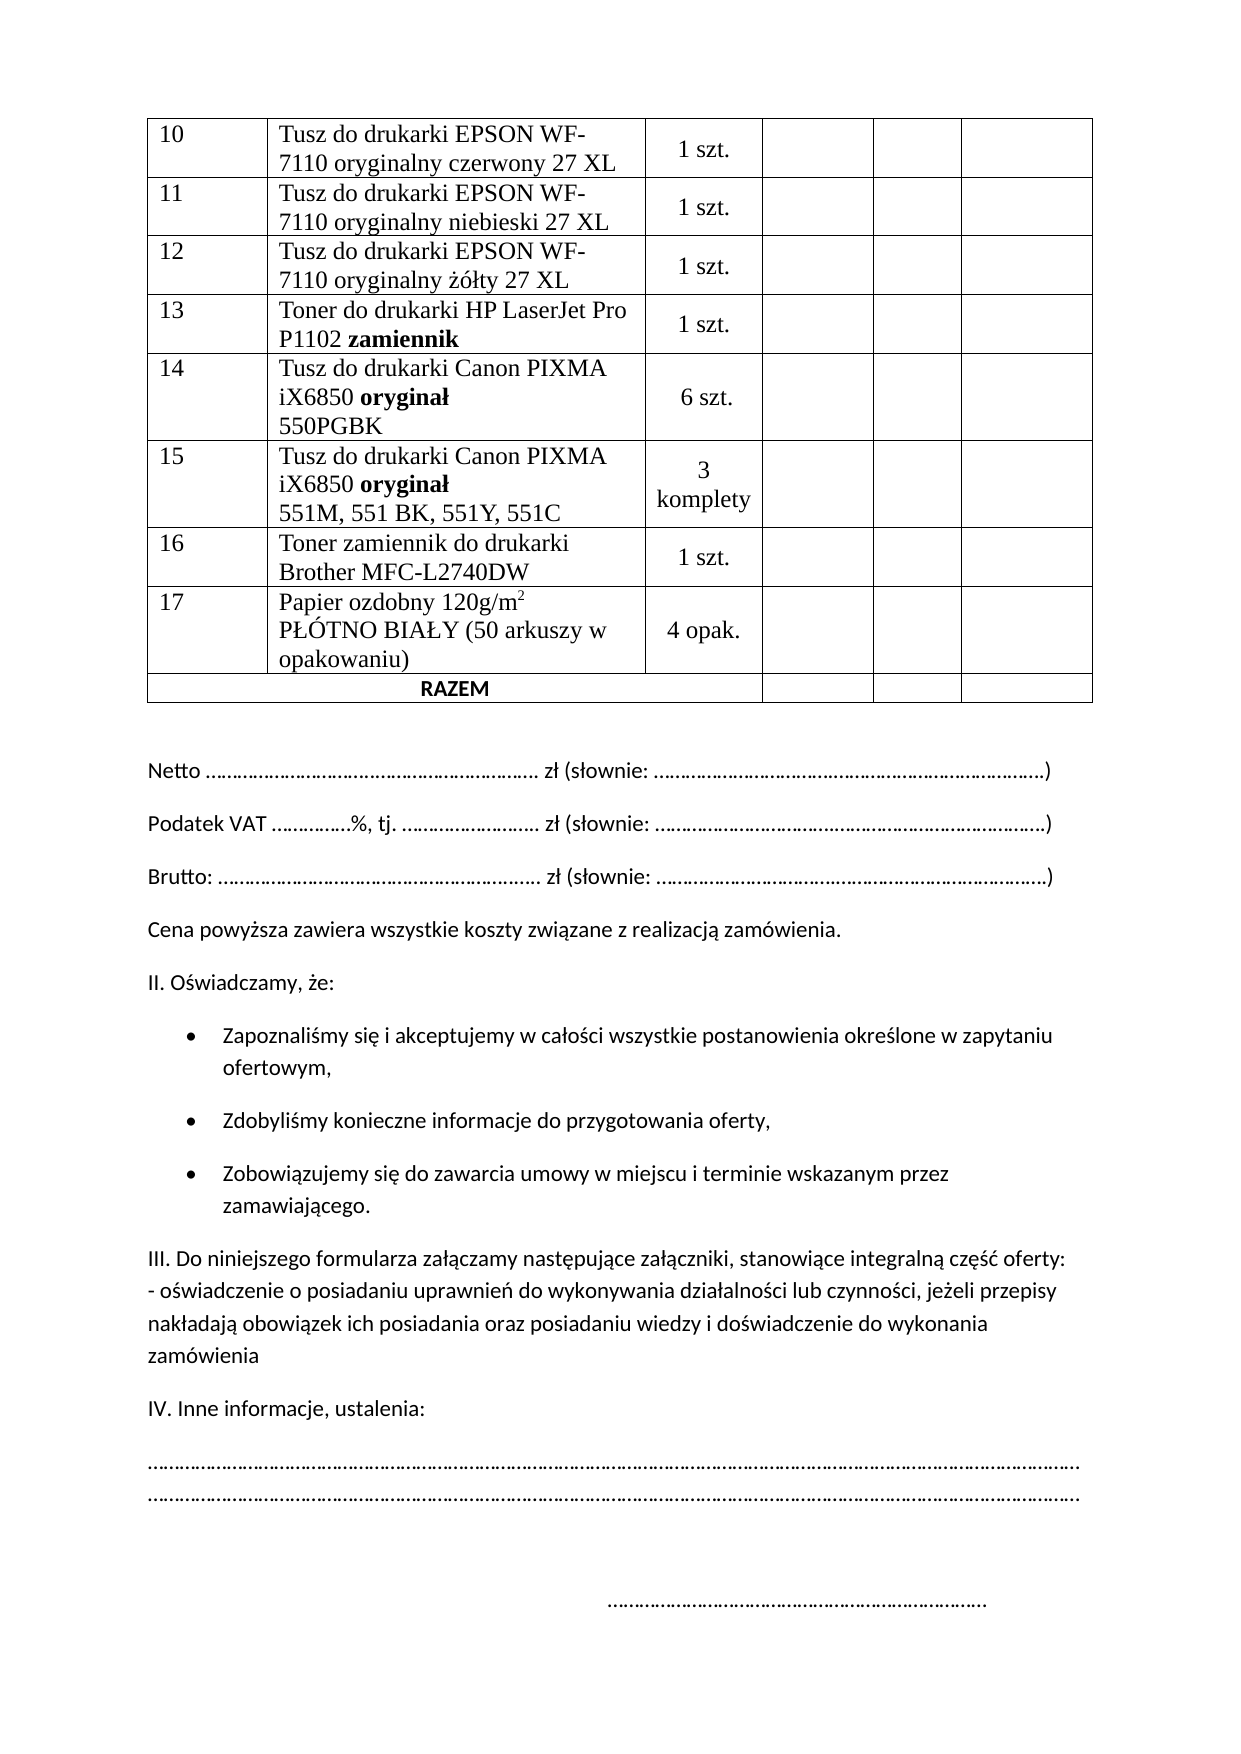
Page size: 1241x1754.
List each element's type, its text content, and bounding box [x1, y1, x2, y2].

table_cell [874, 295, 961, 352]
table_cell Tusz do drukarki Canon PIXMA iX6850 oryginał 551M, 551 BK, 551Y, 551C [268, 441, 645, 527]
text Cena powyższa zawiera wszystkie koszty związane z realizacją zamówienia. [148, 915, 1093, 943]
table_cell [763, 354, 873, 440]
table_cell Papier ozdobny 120g/m2 PŁÓTNO BIAŁY (50 arkuszy w opakowaniu) [268, 587, 645, 673]
text Brutto: ………………………………………………..….. zł (słownie: …………………………….………………………………….) [148, 862, 1093, 890]
table_cell [962, 236, 1092, 294]
table_cell 1 szt. [646, 119, 762, 177]
table_cell [962, 674, 1092, 702]
text ………………………………………………………………………………………………………………………………………………………………………………………………………………………………………………………………………………………………………………………… [148, 1447, 1093, 1507]
table_cell [874, 587, 961, 673]
table_cell [874, 354, 961, 440]
table_cell 13 [148, 295, 267, 352]
table_cell [962, 528, 1092, 586]
table_cell 11 [148, 178, 267, 235]
table_cell [763, 587, 873, 673]
table_cell [763, 441, 873, 527]
table_cell Tusz do drukarki EPSON WF-7110 oryginalny czerwony 27 XL [268, 119, 645, 177]
table_cell [763, 236, 873, 294]
text Podatek VAT ……………%, tj. …………………….. zł (słownie: …………………………….………………………………….) [148, 809, 1093, 837]
list Zdobyliśmy konieczne informacje do przygotowania oferty, [185, 1106, 1093, 1134]
table_cell Tusz do drukarki EPSON WF-7110 oryginalny niebieski 27 XL [268, 178, 645, 235]
table_cell Tusz do drukarki EPSON WF-7110 oryginalny żółty 27 XL [268, 236, 645, 294]
list Zobowiązujemy się do zawarcia umowy w miejscu i terminie wskazanym przez zamawiającego. [185, 1159, 1093, 1219]
table_cell [962, 119, 1092, 177]
table_cell [763, 119, 873, 177]
table_cell [763, 674, 873, 702]
table_cell [962, 587, 1092, 673]
table_cell [874, 528, 961, 586]
table_cell [874, 236, 961, 294]
table_cell 15 [148, 441, 267, 527]
table_cell 16 [148, 528, 267, 586]
table_cell [874, 119, 961, 177]
table_cell [874, 178, 961, 235]
text II. Oświadczamy, że: [148, 968, 1093, 996]
table_cell 14 [148, 354, 267, 440]
table_cell Tusz do drukarki Canon PIXMA iX6850 oryginał 550PGBK [268, 354, 645, 440]
table_cell [763, 178, 873, 235]
table_cell Toner zamiennik do drukarki Brother MFC-L2740DW [268, 528, 645, 586]
table_cell 1 szt. [646, 528, 762, 586]
text Netto …………………………..…………………………. zł (słownie: …………………………….………………………………….) [148, 756, 1093, 784]
table_cell [874, 441, 961, 527]
table_cell 17 [148, 587, 267, 673]
table_cell 1 szt. [646, 236, 762, 294]
table_cell 1 szt. [646, 295, 762, 352]
table_cell 1 szt. [646, 178, 762, 235]
table_cell [962, 354, 1092, 440]
list Zapoznaliśmy się i akceptujemy w całości wszystkie postanowienia określone w zapytaniu ofertowym, [185, 1021, 1093, 1081]
text ……………………………………………………………… [148, 1585, 1093, 1613]
table_cell RAZEM [148, 674, 762, 702]
text IV. Inne informacje, ustalenia: [148, 1394, 1093, 1422]
table_cell 4 opak. [646, 587, 762, 673]
table_cell [962, 441, 1092, 527]
table_cell [874, 674, 961, 702]
table_cell 10 [148, 119, 267, 177]
table_cell [962, 178, 1092, 235]
table_cell 12 [148, 236, 267, 294]
table_cell [763, 295, 873, 352]
table_cell [763, 528, 873, 586]
text III. Do niniejszego formularza załączamy następujące załączniki, stanowiące integralną część oferty: - oświadczenie o posiadaniu uprawnień do wykonywania działalności lub czynności, jeżeli przepisy nakładają obowiązek ich posiadania oraz posiadaniu wiedzy i doświadczenie do wykonania zamówienia [148, 1244, 1093, 1369]
table_cell Toner do drukarki HP LaserJet Pro P1102 zamiennik [268, 295, 645, 352]
table_cell [962, 295, 1092, 352]
table_cell 3 komplety [646, 441, 762, 527]
table_cell 6 szt. [646, 354, 762, 440]
